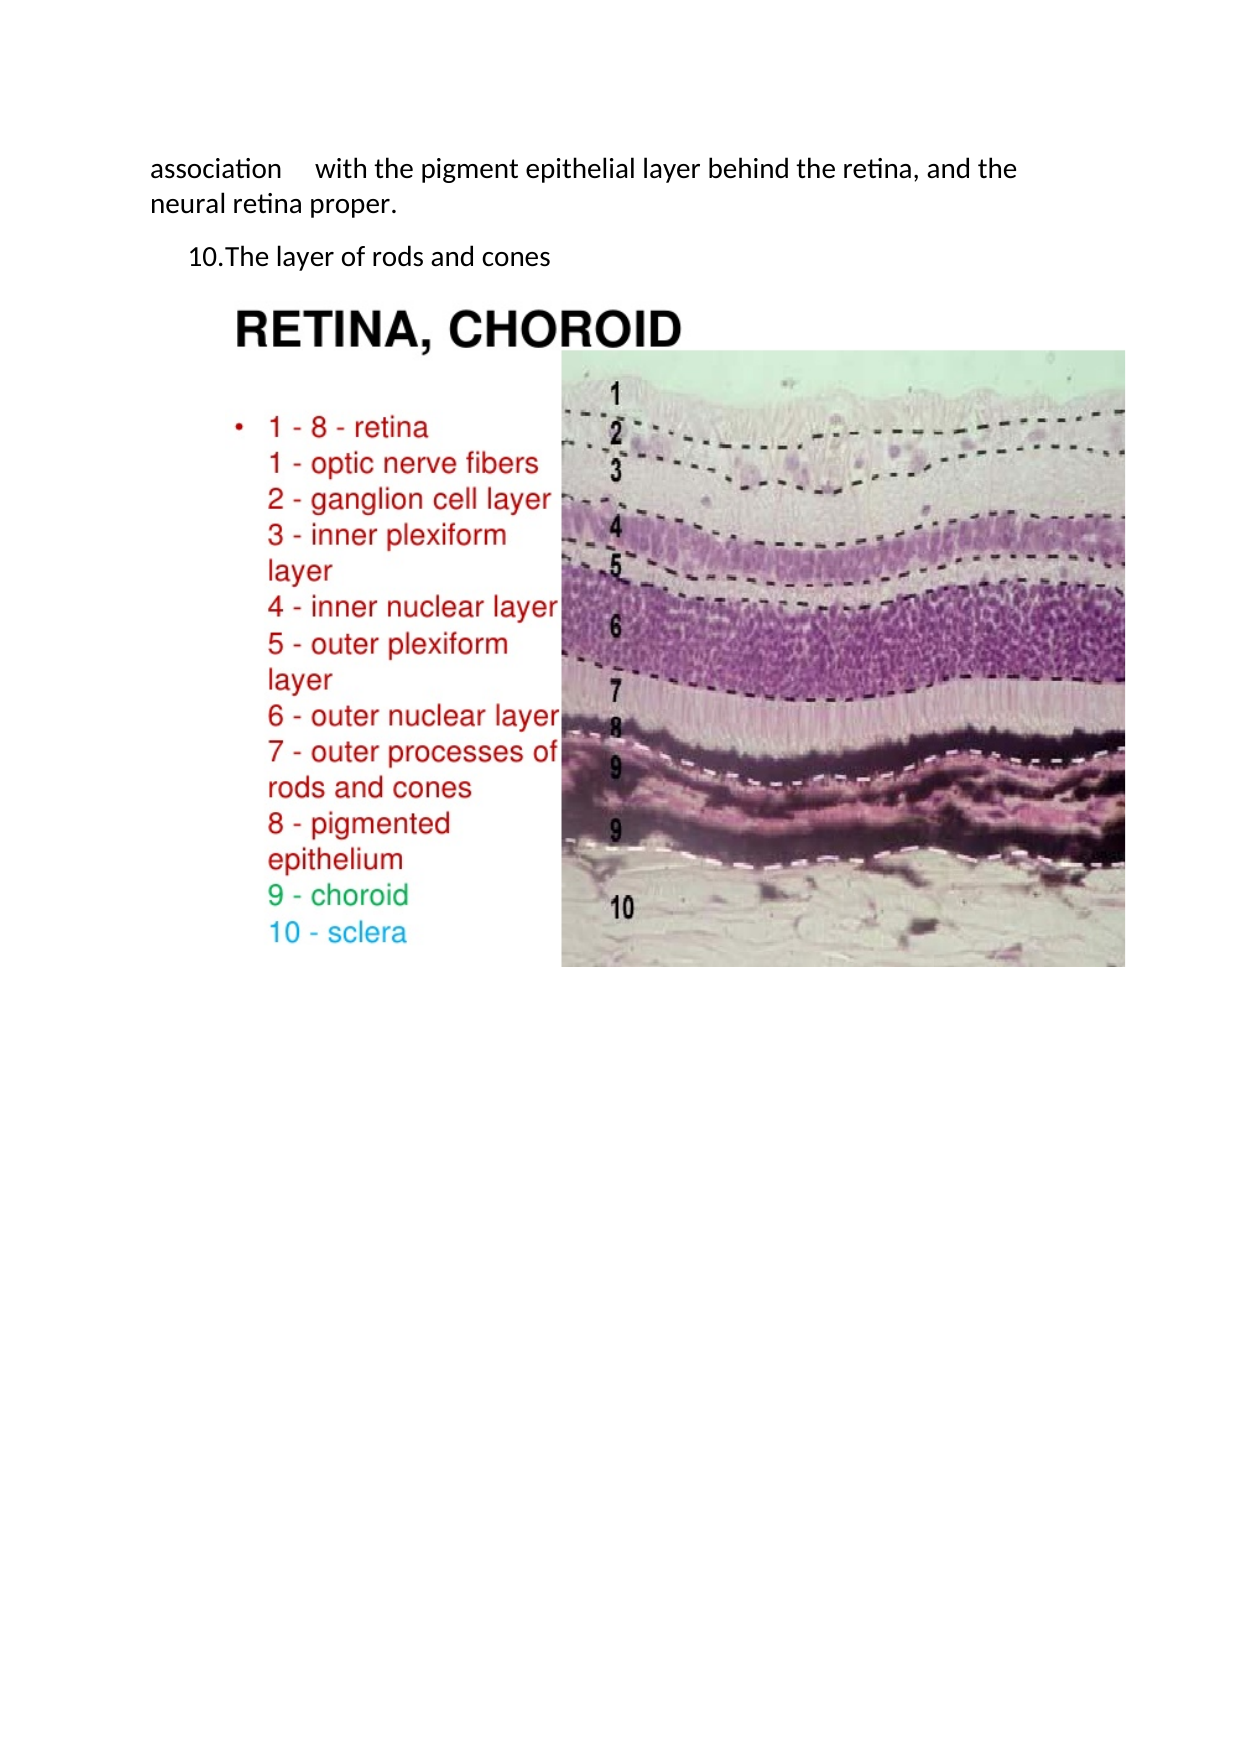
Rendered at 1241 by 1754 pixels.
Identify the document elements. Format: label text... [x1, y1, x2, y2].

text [150, 150, 1090, 221]
picture [225, 291, 1125, 967]
list The layer of rods and cones [187, 238, 1090, 274]
